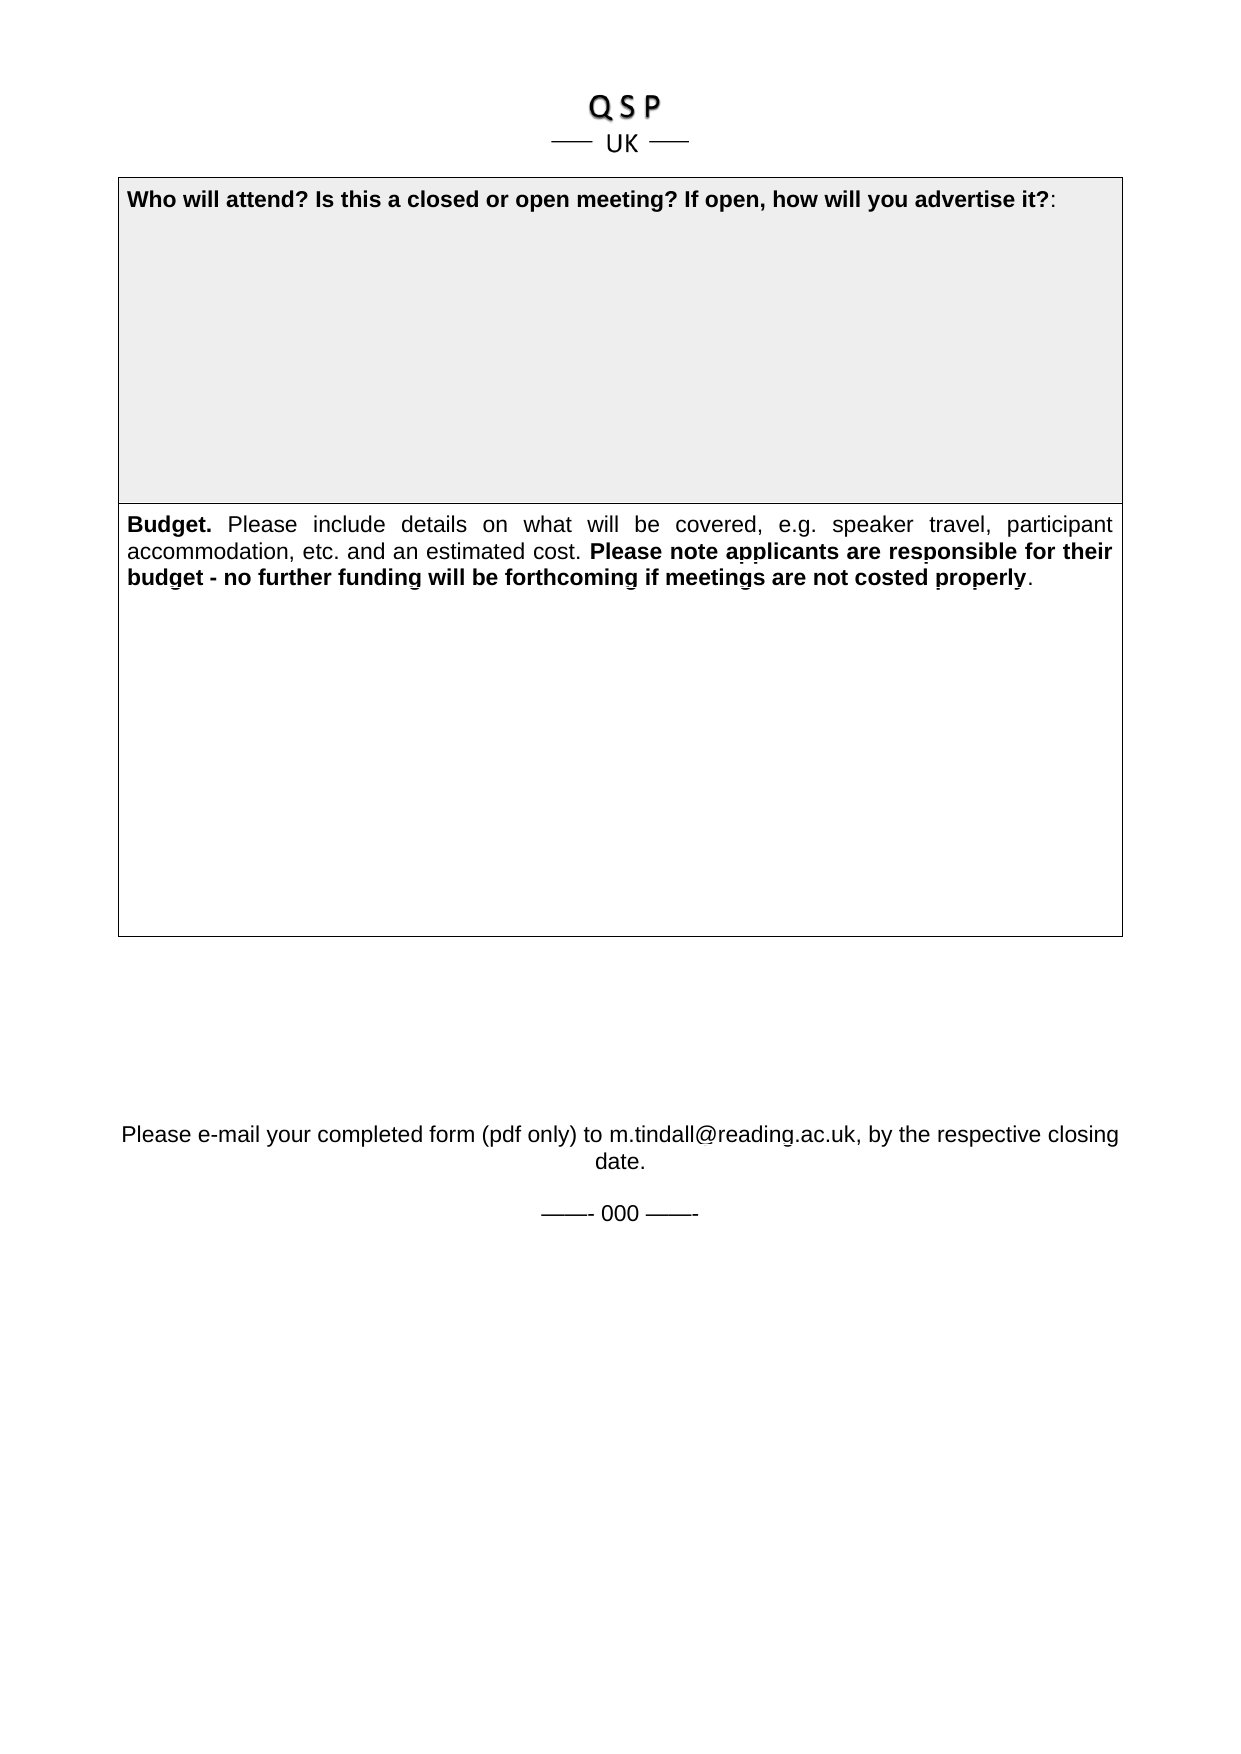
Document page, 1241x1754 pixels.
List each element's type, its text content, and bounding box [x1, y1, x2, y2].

picture [551, 73, 689, 177]
table_cell Who will attend? Is this a closed or open meeting? If open, how will you advertise it?: [119, 178, 1122, 502]
table_cell Budget. Please include details on what will be covered, e.g. speaker travel, participant accommodation, etc. and an estimated cost. Please note applicants are responsible for their budget - no further funding will be forthcoming if meetings are not costed properly. [119, 504, 1122, 936]
text Please e-mail your completed form (pdf only) to m.tindall@reading.ac.uk, by the respective closing date. [118, 1121, 1122, 1174]
text ——- 000 ——- [118, 1200, 1122, 1227]
